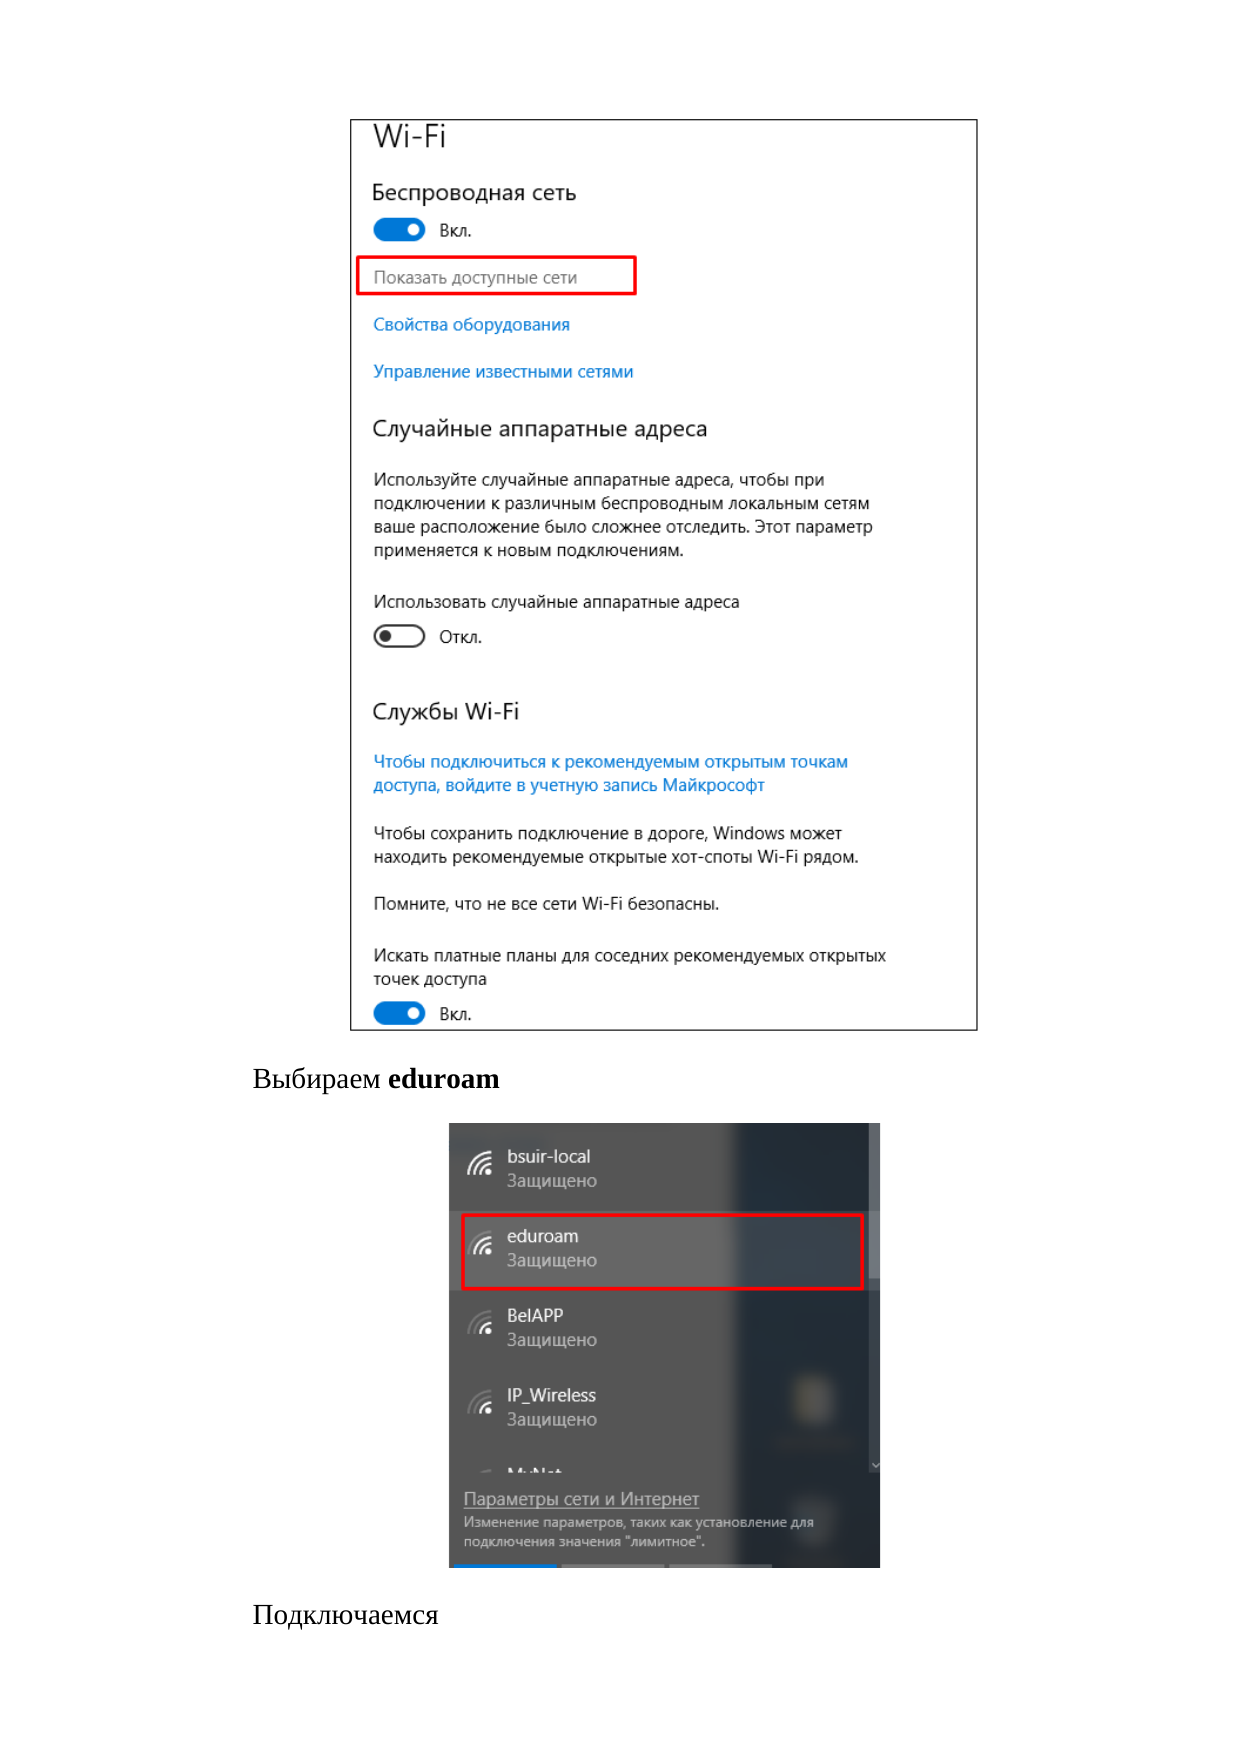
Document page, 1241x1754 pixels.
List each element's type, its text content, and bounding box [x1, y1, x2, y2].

text Подключаемся [177, 1597, 1152, 1631]
picture [448, 1123, 880, 1568]
picture [349, 118, 980, 1032]
text Выбираем eduroam [177, 1061, 1152, 1094]
